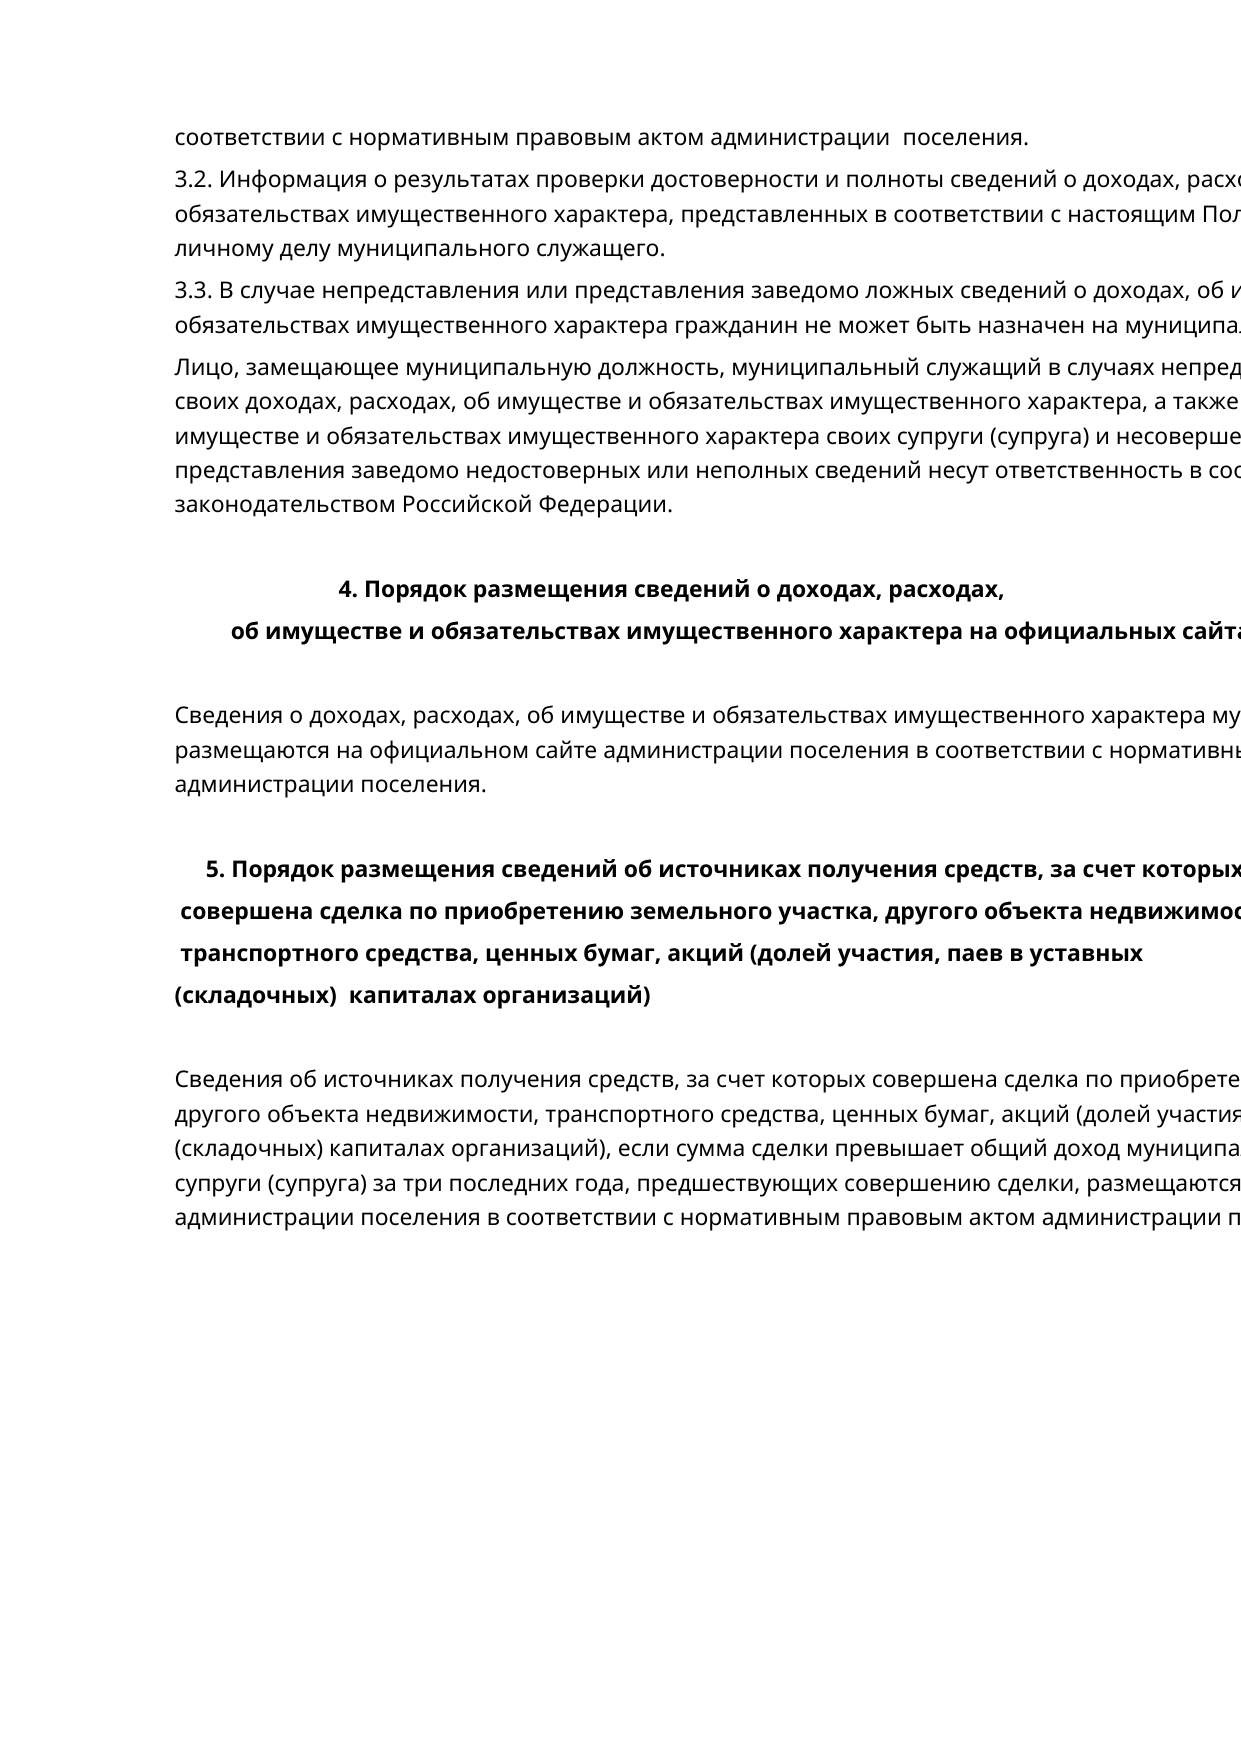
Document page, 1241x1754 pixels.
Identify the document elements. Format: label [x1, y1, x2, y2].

table_header [174, 118, 1240, 1620]
